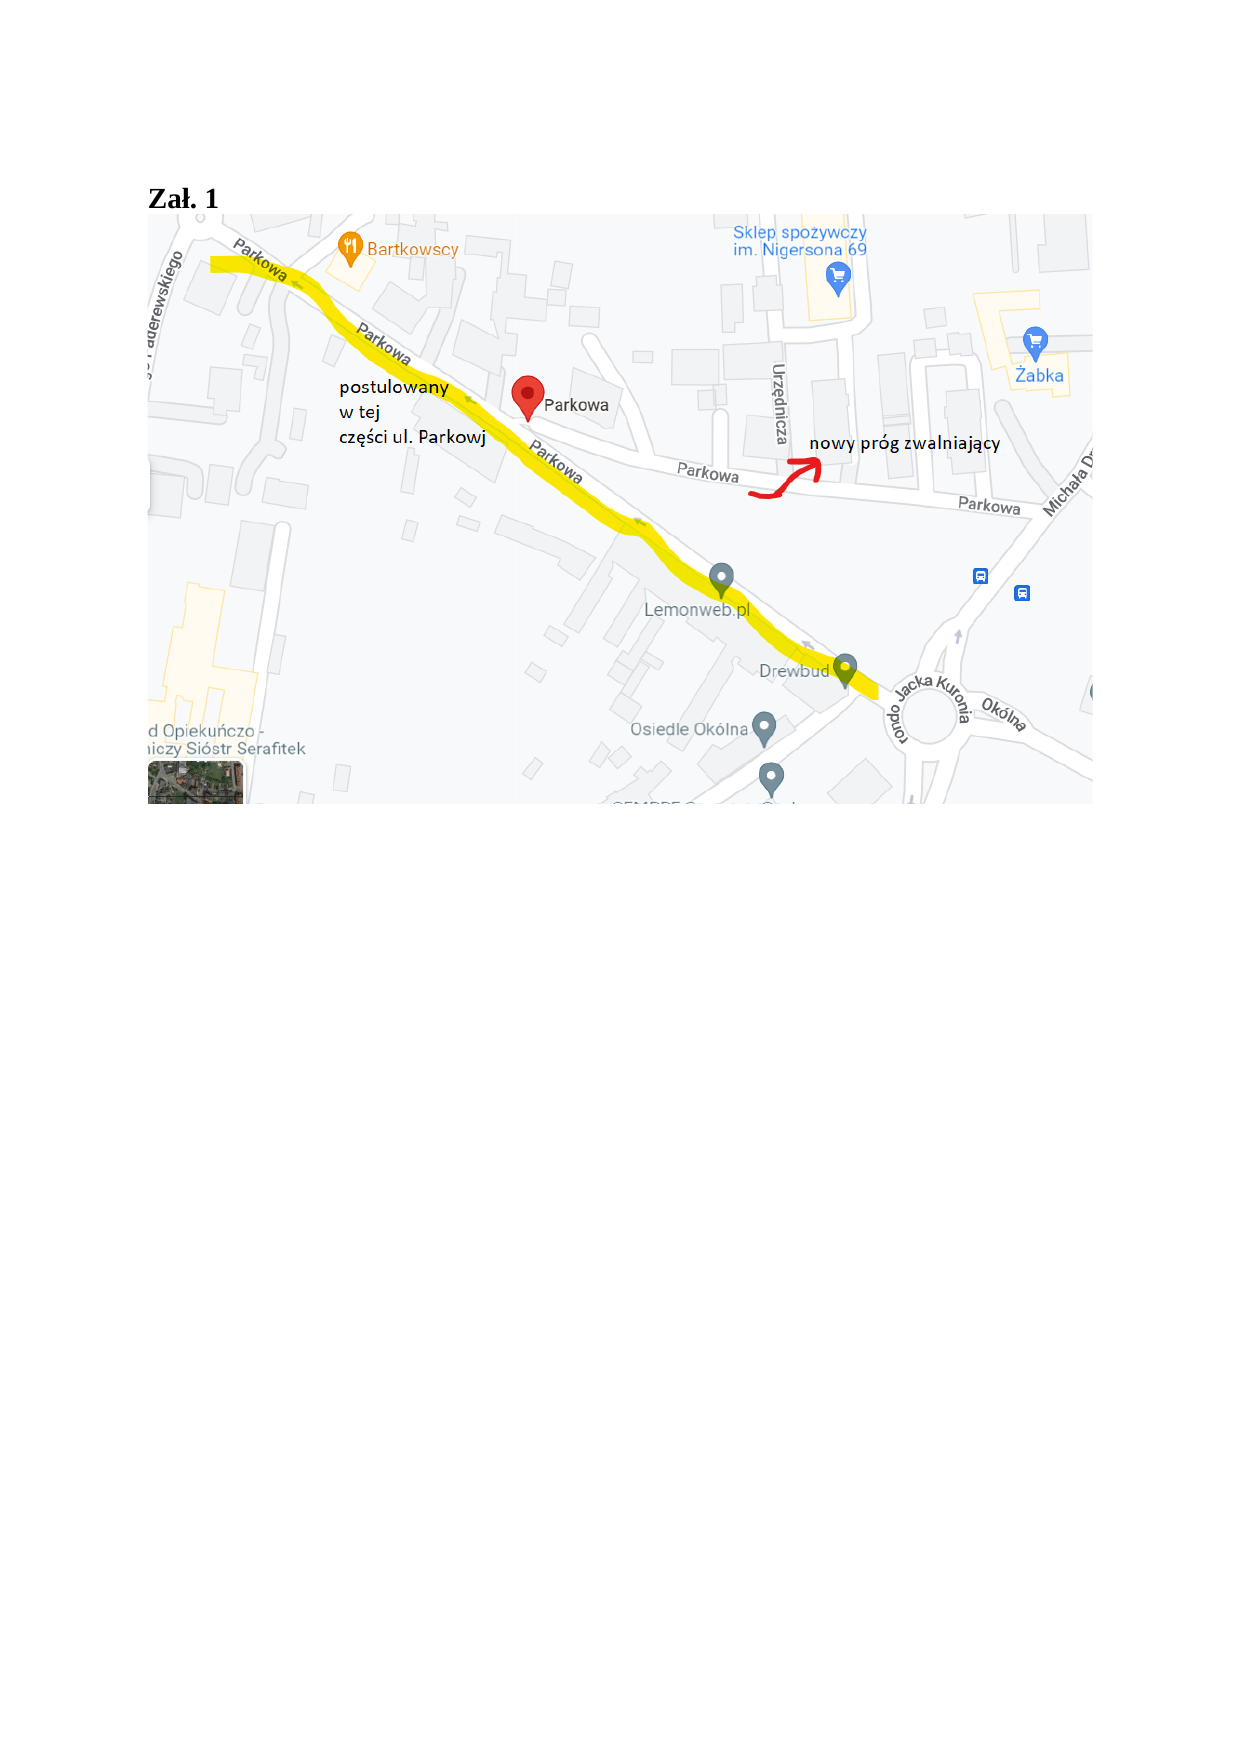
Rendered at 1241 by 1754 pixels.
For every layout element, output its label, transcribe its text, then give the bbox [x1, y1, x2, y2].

picture [147, 214, 1093, 804]
text Zał. 1 [148, 181, 1093, 214]
